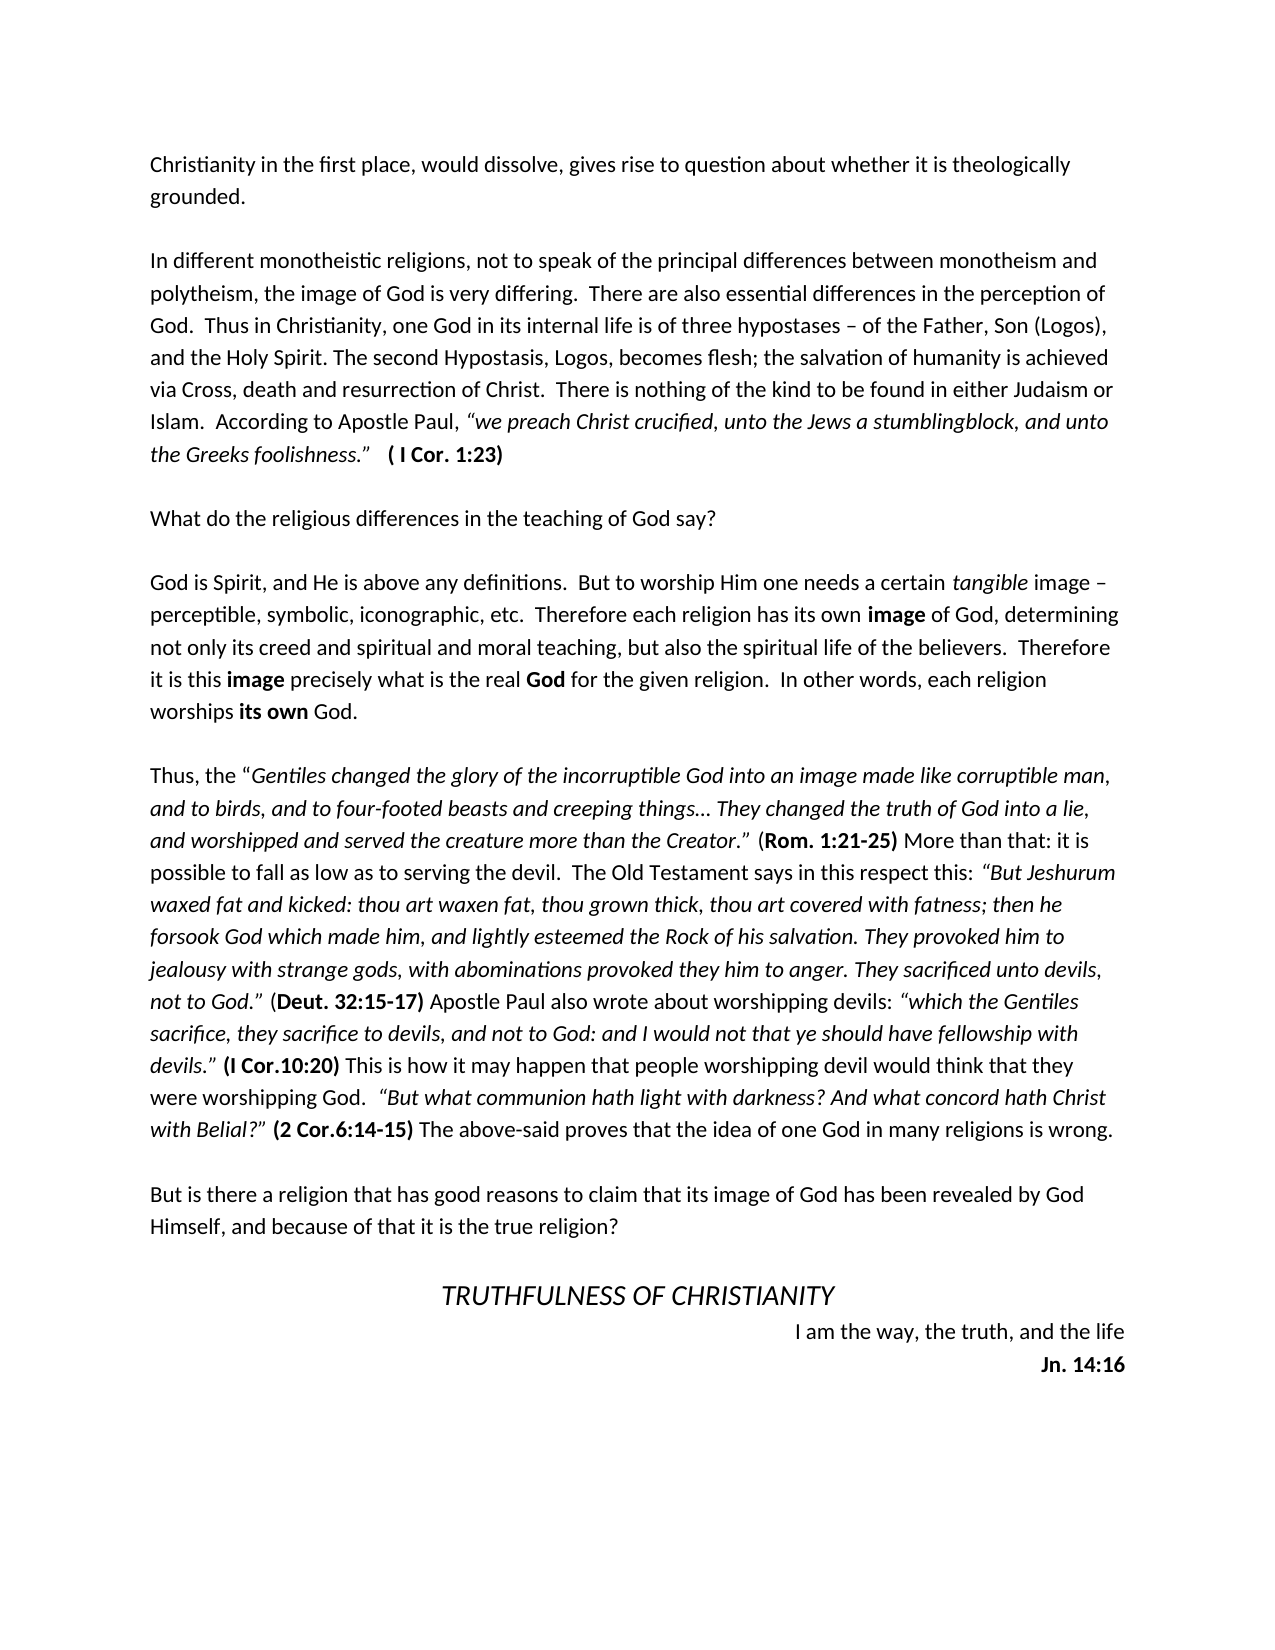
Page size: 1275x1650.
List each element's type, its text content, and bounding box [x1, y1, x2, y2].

text But is there a religion that has good reasons to claim that its image of God has been revealed by God Himself, and because of that it is the true religion? [150, 1180, 1125, 1240]
text Thus, the “Gentiles changed the glory of the incorruptible God into an image made like corruptible man, and to birds, and to four-footed beasts and creeping things… They changed the truth of God into a lie, and worshipped and served the creature more than the Creator.” (Rom. 1:21-25) More than that: it is possible to fall as low as to serving the devil. The Old Testament says in this respect this: “But Jeshurum waxed fat and kicked: thou art waxen fat, thou grown thick, thou art covered with fatness; then he forsook God which made him, and lightly esteemed the Rock of his salvation. They provoked him to jealousy with strange gods, with abominations provoked they him to anger. They sacrificed unto devils, not to God.” (Deut. 32:15-17) Apostle Paul also wrote about worshipping devils: “which the Gentiles sacrifice, they sacrifice to devils, and not to God: and I would not that ye should have fellowship with devils.” (I Cor.10:20) This is how it may happen that people worshipping devil would think that they were worshipping God. “But what communion hath light with darkness? And what concord hath Christ with Belial?” (2 Cor.6:14-15) The above-said proves that the idea of one God in many religions is wrong. [150, 762, 1125, 1144]
text God is Spirit, and He is above any definitions. But to worship Him one needs a certain tangible image – perceptible, symbolic, iconographic, etc. Therefore each religion has its own image of God, determining not only its creed and spiritual and moral teaching, but also the spiritual life of the believers. Therefore it is this image precisely what is the real God for the given religion. In other words, each religion worships its own God. [150, 568, 1125, 725]
text TRUTHFULNESS OF CHRISTIANITY [150, 1277, 1125, 1312]
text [150, 150, 1125, 210]
text Jn. 14:16 [150, 1350, 1125, 1378]
text I am the way, the truth, and the life [150, 1317, 1125, 1346]
text In different monotheistic religions, not to speak of the principal differences between monotheism and polytheism, the image of God is very differing. There are also essential differences in the perception of God. Thus in Christianity, one God in its internal life is of three hypostases – of the Father, Son (Logos), and the Holy Spirit. The second Hypostasis, Logos, becomes flesh; the salvation of humanity is achieved via Cross, death and resurrection of Christ. There is nothing of the kind to be found in either Judaism or Islam. According to Apostle Paul, “we preach Christ crucified, unto the Jews a stumblingblock, and unto the Greeks foolishness.” ( I Cor. 1:23) [150, 247, 1125, 468]
text What do the religious differences in the teaching of God say? [150, 504, 1125, 532]
